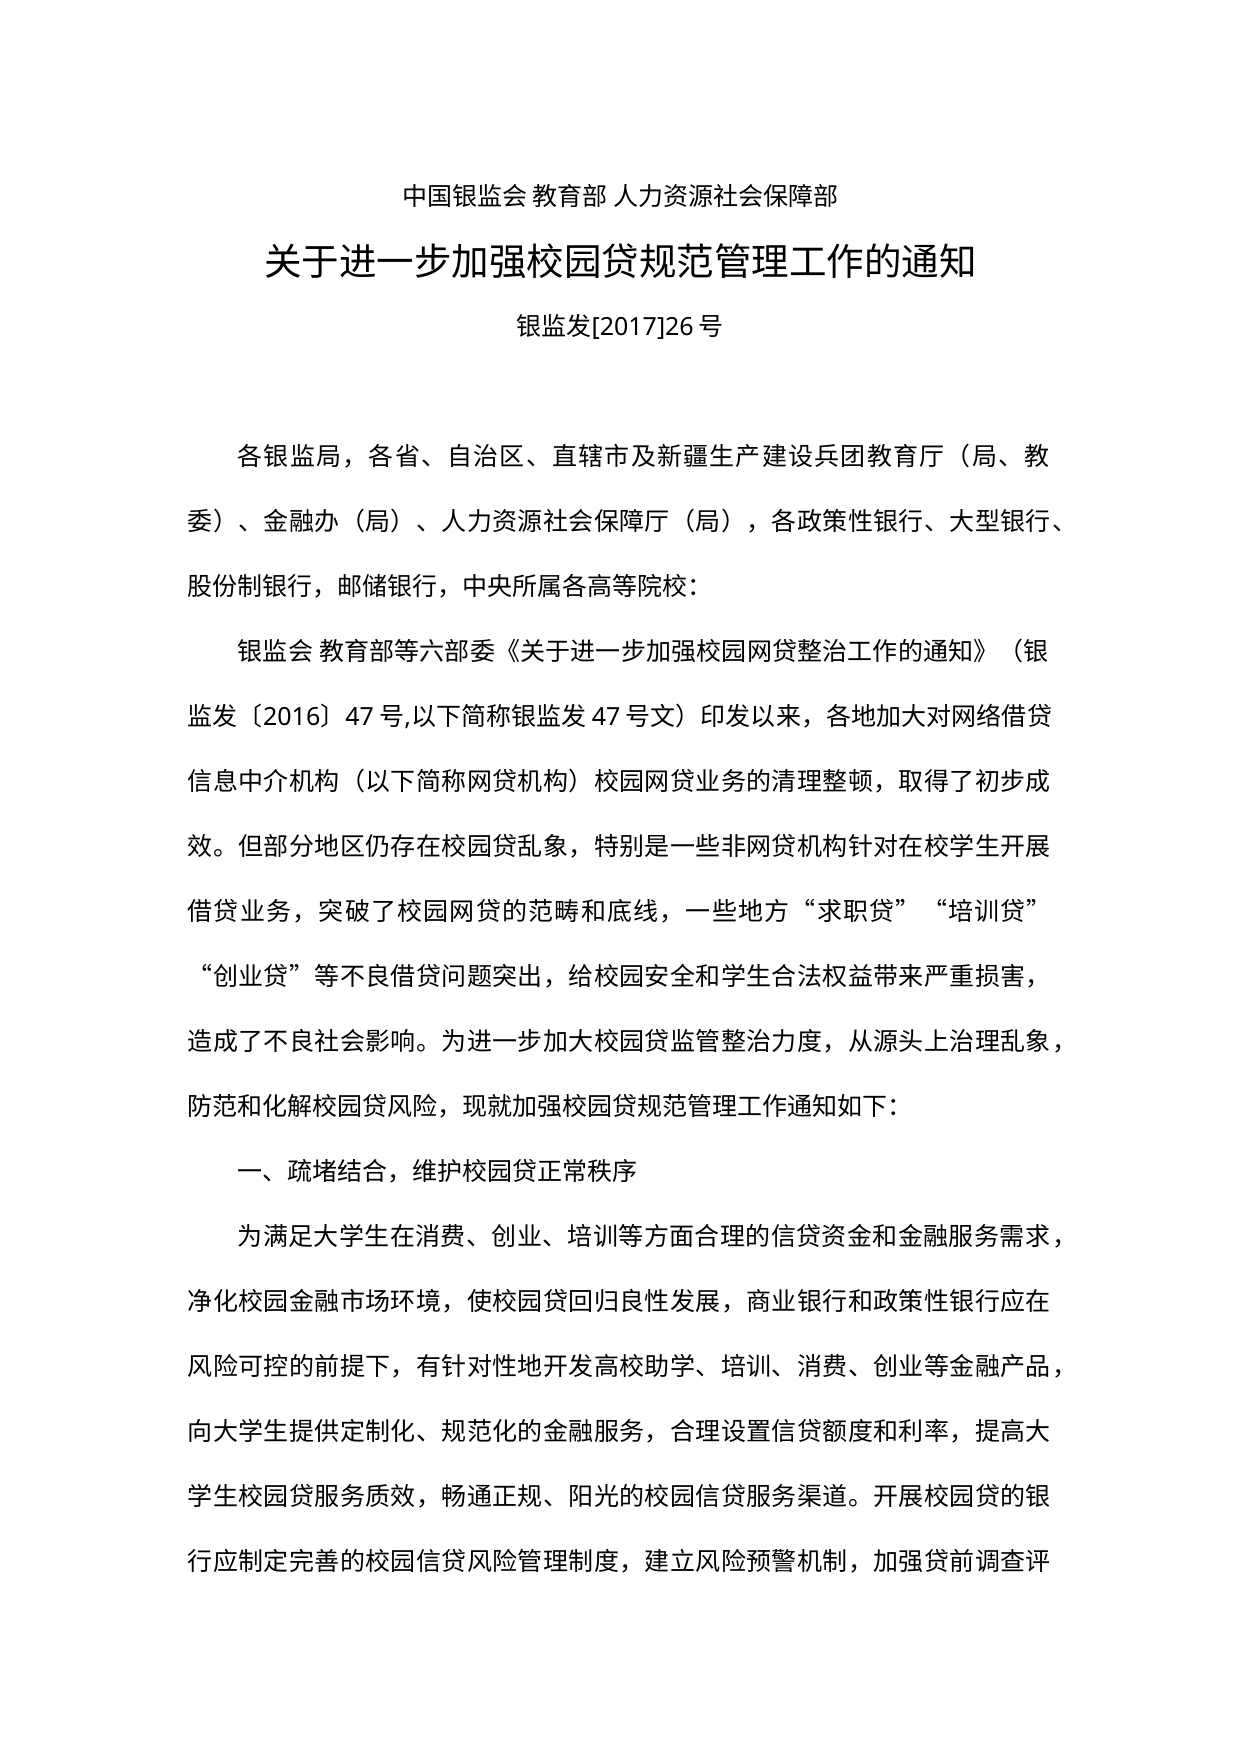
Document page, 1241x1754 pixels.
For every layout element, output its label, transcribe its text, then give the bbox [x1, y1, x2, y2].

text 中国银监会 教育部 人力资源社会保障部 [187, 162, 1053, 227]
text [187, 1202, 1053, 1592]
text 各银监局，各省、自治区、直辖市及新疆生产建设兵团教育厅（局、教委）、金融办（局）、人力资源社会保障厅（局），各政策性银行、大型银行、股份制银行，邮储银行，中央所属各高等院校： [187, 422, 1053, 617]
text 关于进一步加强校园贷规范管理工作的通知 [187, 227, 1053, 292]
text 银监会 教育部等六部委《关于进一步加强校园网贷整治工作的通知》（银监发〔2016〕47号,以下简称银监发47号文）印发以来，各地加大对网络借贷信息中介机构（以下简称网贷机构）校园网贷业务的清理整顿，取得了初步成效。但部分地区仍存在校园贷乱象，特别是一些非网贷机构针对在校学生开展借贷业务，突破了校园网贷的范畴和底线，一些地方“求职贷”“培训贷”“创业贷”等不良借贷问题突出，给校园安全和学生合法权益带来严重损害，造成了不良社会影响。为进一步加大校园贷监管整治力度，从源头上治理乱象，防范和化解校园贷风险，现就加强校园贷规范管理工作通知如下： [187, 617, 1053, 1137]
text 一、疏堵结合，维护校园贷正常秩序 [187, 1137, 1053, 1202]
text 银监发[2017]26号 [187, 292, 1053, 357]
